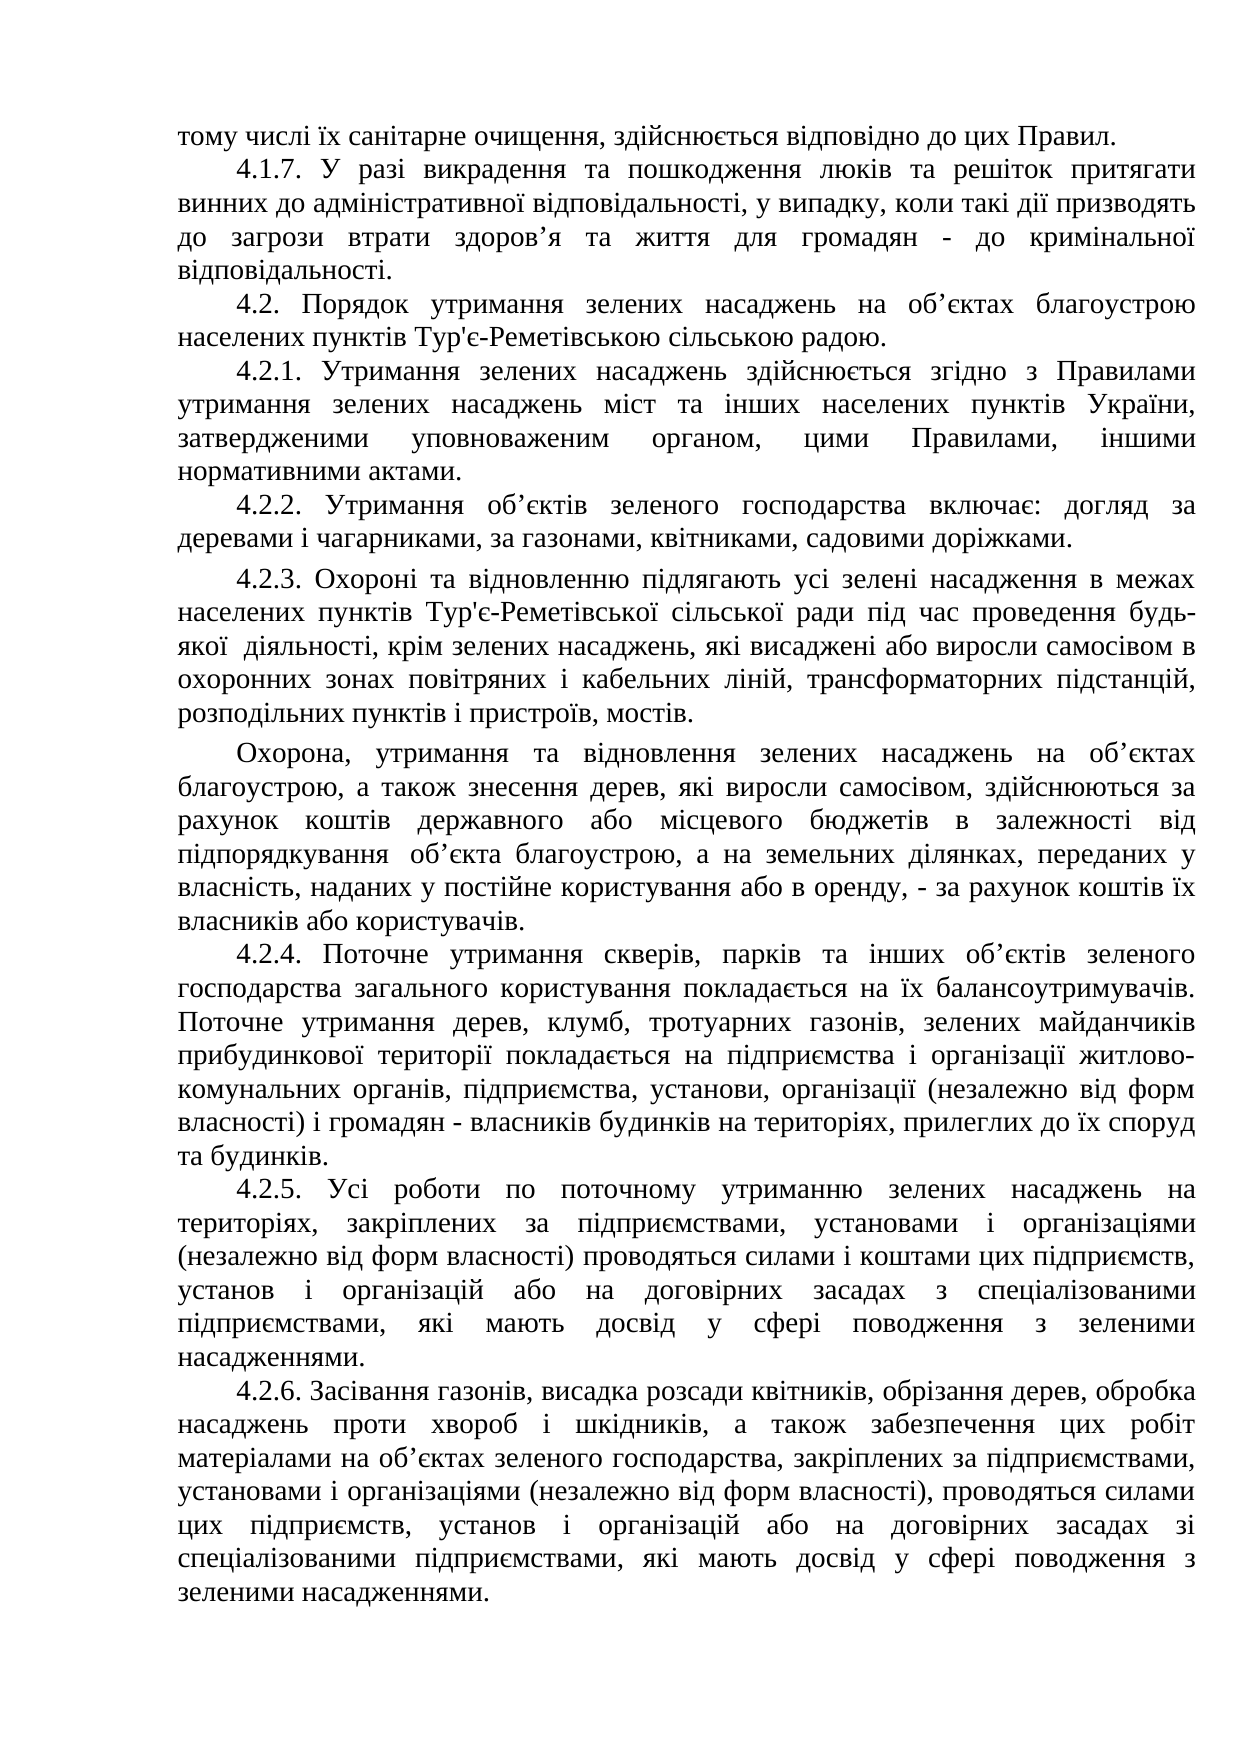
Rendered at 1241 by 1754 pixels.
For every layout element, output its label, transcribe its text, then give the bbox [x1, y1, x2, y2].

list Охорона, утримання та відновлення зелених насаджень на об’єктах благоустрою, а також знесення дерев, які виросли самосівом, здійснюються за рахунок коштів державного або місцевого бюджетів в залежності від підпорядкування об’єкта благоустрою, а на земельних ділянках, переданих у власність, наданих у постійне користування або в оренду, - за рахунок коштів їх власників або користувачів. [177, 735, 1196, 936]
list 4.2.4. Поточне утримання скверів, парків та інших об’єктів зеленого господарства загального користування покладається на їх балансоутримувачів. Поточне утримання дерев, клумб, тротуарних газонів, зелених майданчиків прибудинкової території покладається на підприємства і організації житлово- комунальних органів, підприємства, установи, організації (незалежно від форм власності) і громадян - власників будинків на територіях, прилеглих до їх споруд та будинків. [177, 937, 1196, 1171]
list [177, 118, 1196, 152]
list 4.2.2. Утримання об’єктів зеленого господарства включає: догляд за деревами і чагарниками, за газонами, квітниками, садовими доріжками. [177, 487, 1196, 554]
list 4.2.6. Засівання газонів, висадка розсади квітників, обрізання дерев, обробка насаджень проти хвороб і шкідників, а також забезпечення цих робіт матеріалами на об’єктах зеленого господарства, закріплених за підприємствами, установами і організаціями (незалежно від форм власності), проводяться силами цих підприємств, установ і організацій або на договірних засадах зі спеціалізованими підприємствами, які мають досвід у сфері поводження з зеленими насадженнями. [177, 1373, 1196, 1607]
list 4.2.3. Охороні та відновленню підлягають усі зелені насадження в межах населених пунктів Тур'є-Реметівської сільської ради під час проведення будь-якої діяльності, крім зелених насаджень, які висаджені або виросли самосівом в охоронних зонах повітряних і кабельних ліній, трансформаторних підстанцій, розподільних пунктів і пристроїв, мостів. [177, 561, 1196, 728]
list 4.2.1. Утримання зелених насаджень здійснюється згідно з Правилами утримання зелених насаджень міст та інших населених пунктів України, затвердженими уповноваженим органом, цими Правилами, іншими нормативними актами. [177, 353, 1196, 487]
list 4.2.5. Усі роботи по поточному утриманню зелених насаджень на територіях, закріплених за підприємствами, установами і організаціями (незалежно від форм власності) проводяться силами і коштами цих підприємств, установ і організацій або на договірних засадах з спеціалізованими підприємствами, які мають досвід у сфері поводження з зеленими насадженнями. [177, 1171, 1196, 1373]
list 4.1.7. У разі викрадення та пошкодження люків та решіток притягати винних до адміністративної відповідальності, у випадку, коли такі дії призводять до загрози втрати здоров’я та життя для громадян - до кримінальної відповідальності. [177, 152, 1196, 286]
list 4.2. Порядок утримання зелених насаджень на об’єктах благоустрою населених пунктів Тур'є-Реметівською сільською радою. [177, 286, 1196, 353]
